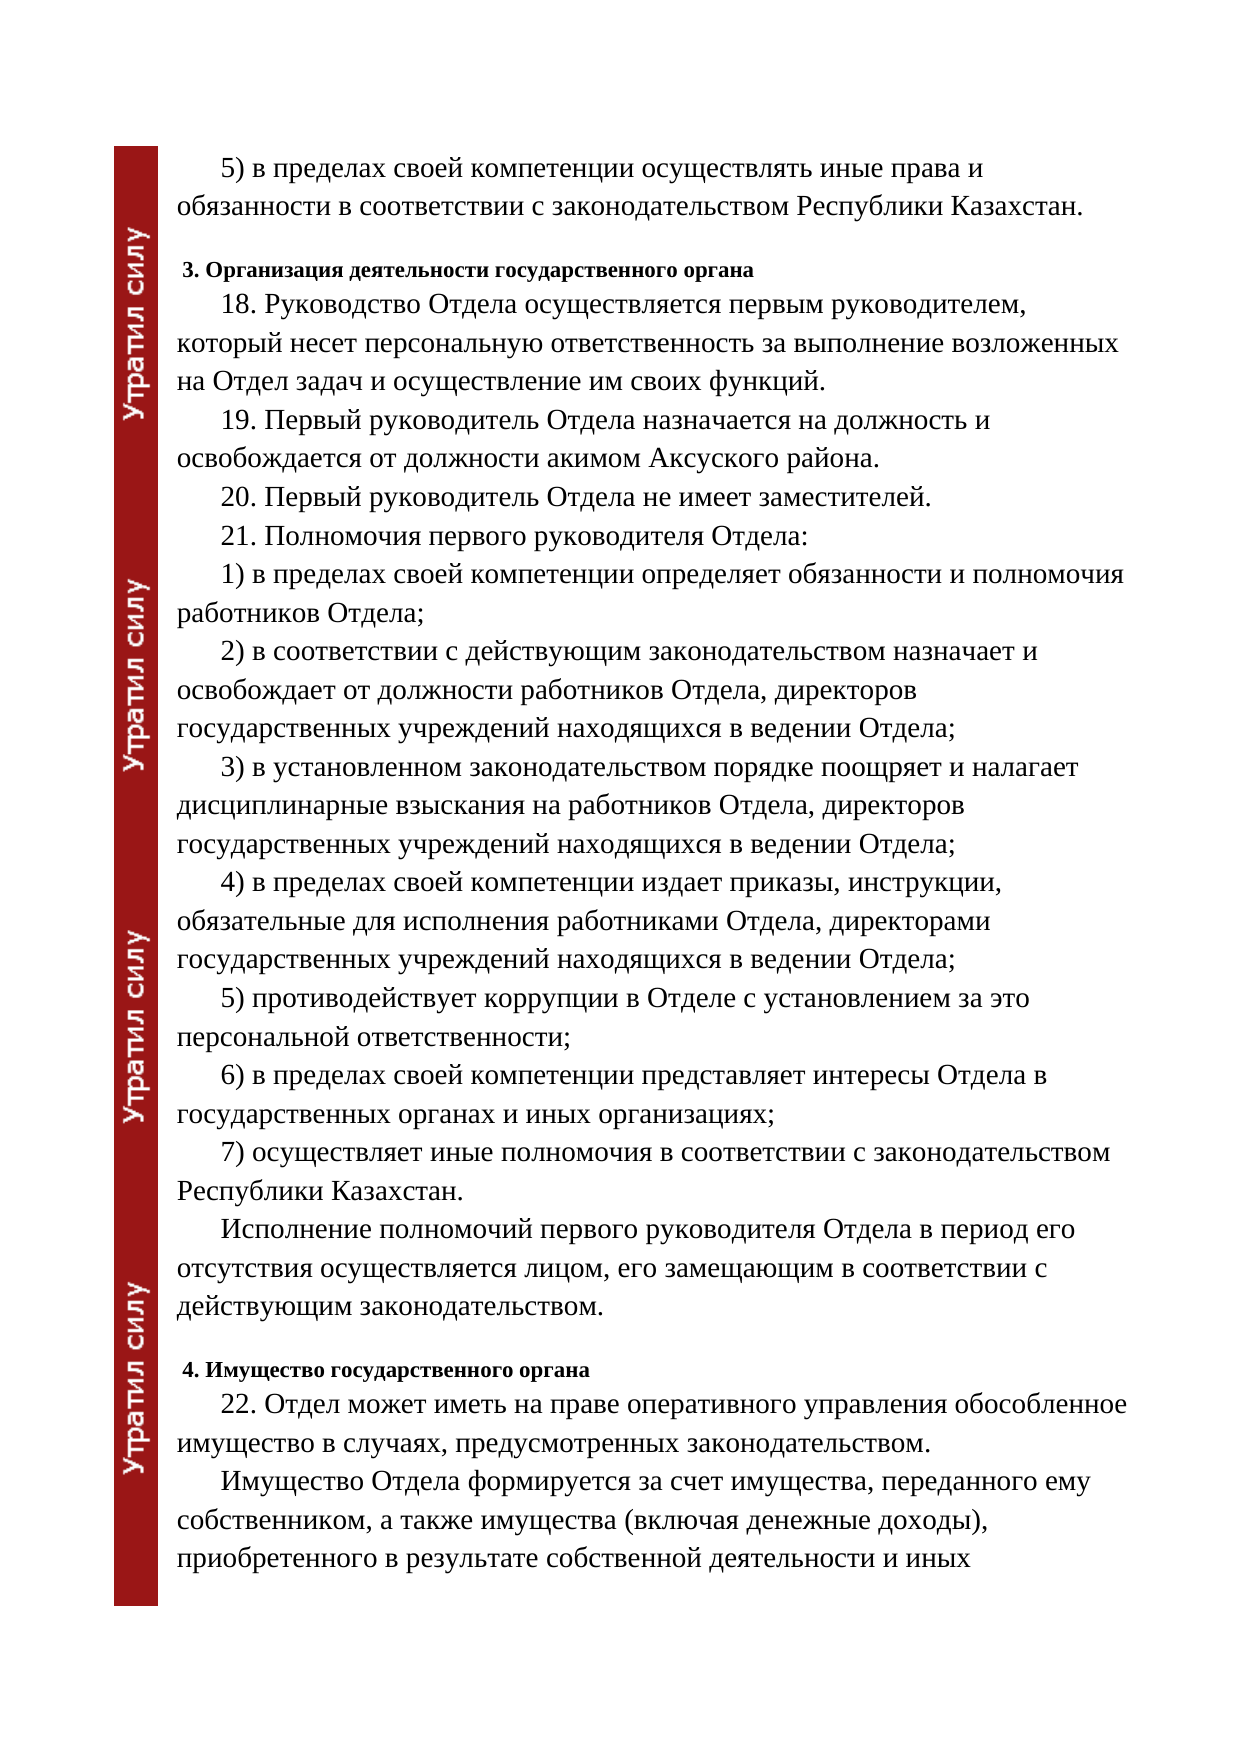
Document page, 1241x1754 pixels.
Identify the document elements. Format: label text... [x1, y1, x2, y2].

picture [114, 1382, 158, 1386]
picture [114, 146, 158, 150]
text 3. Организация деятельности государственного органа [112, 256, 1128, 282]
picture [114, 1352, 158, 1356]
text 18. Руководство Отдела осуществляется первым руководителем, который несет персональную ответственность за выполнение возложенных на Отдел задач и осуществление им своих функций. 19. Первый руководитель Отдела назначается на должность и освобождается от должности акимом Аксуского района. 20. Первый руководитель Отдела не имеет заместителей. 21. Полномочия первого руководителя Отдела: 1) в пределах своей компетенции определяет обязанности и полномочия работников Отдела; 2) в соответствии с действующим законодательством назначает и освобождает от должности работников Отдела, директоров государственных учреждений находящихся в ведении Отдела; 3) в установленном законодательством порядке поощряет и налагает дисциплинарные взыскания на работников Отдела, директоров государственных учреждений находящихся в ведении Отдела; 4) в пределах своей компетенции издает приказы, инструкции, обязательные для исполнения работниками Отдела, директорами государственных учреждений находящихся в ведении Отдела; 5) противодействует коррупции в Отделе с установлением за это персональной ответственности; 6) в пределах своей компетенции представляет интересы Отдела в государственных органах и иных организациях; 7) осуществляет иные полномочия в соответствии с законодательством Республики Казахстан. Исполнение полномочий первого руководителя Отдела в период его отсутствия осуществляется лицом, его замещающим в соответствии с действующим законодательством. [112, 286, 1128, 1352]
picture [114, 282, 158, 286]
picture [114, 1574, 158, 1606]
text 4. Имущество государственного органа [112, 1356, 1128, 1382]
picture [114, 252, 158, 256]
